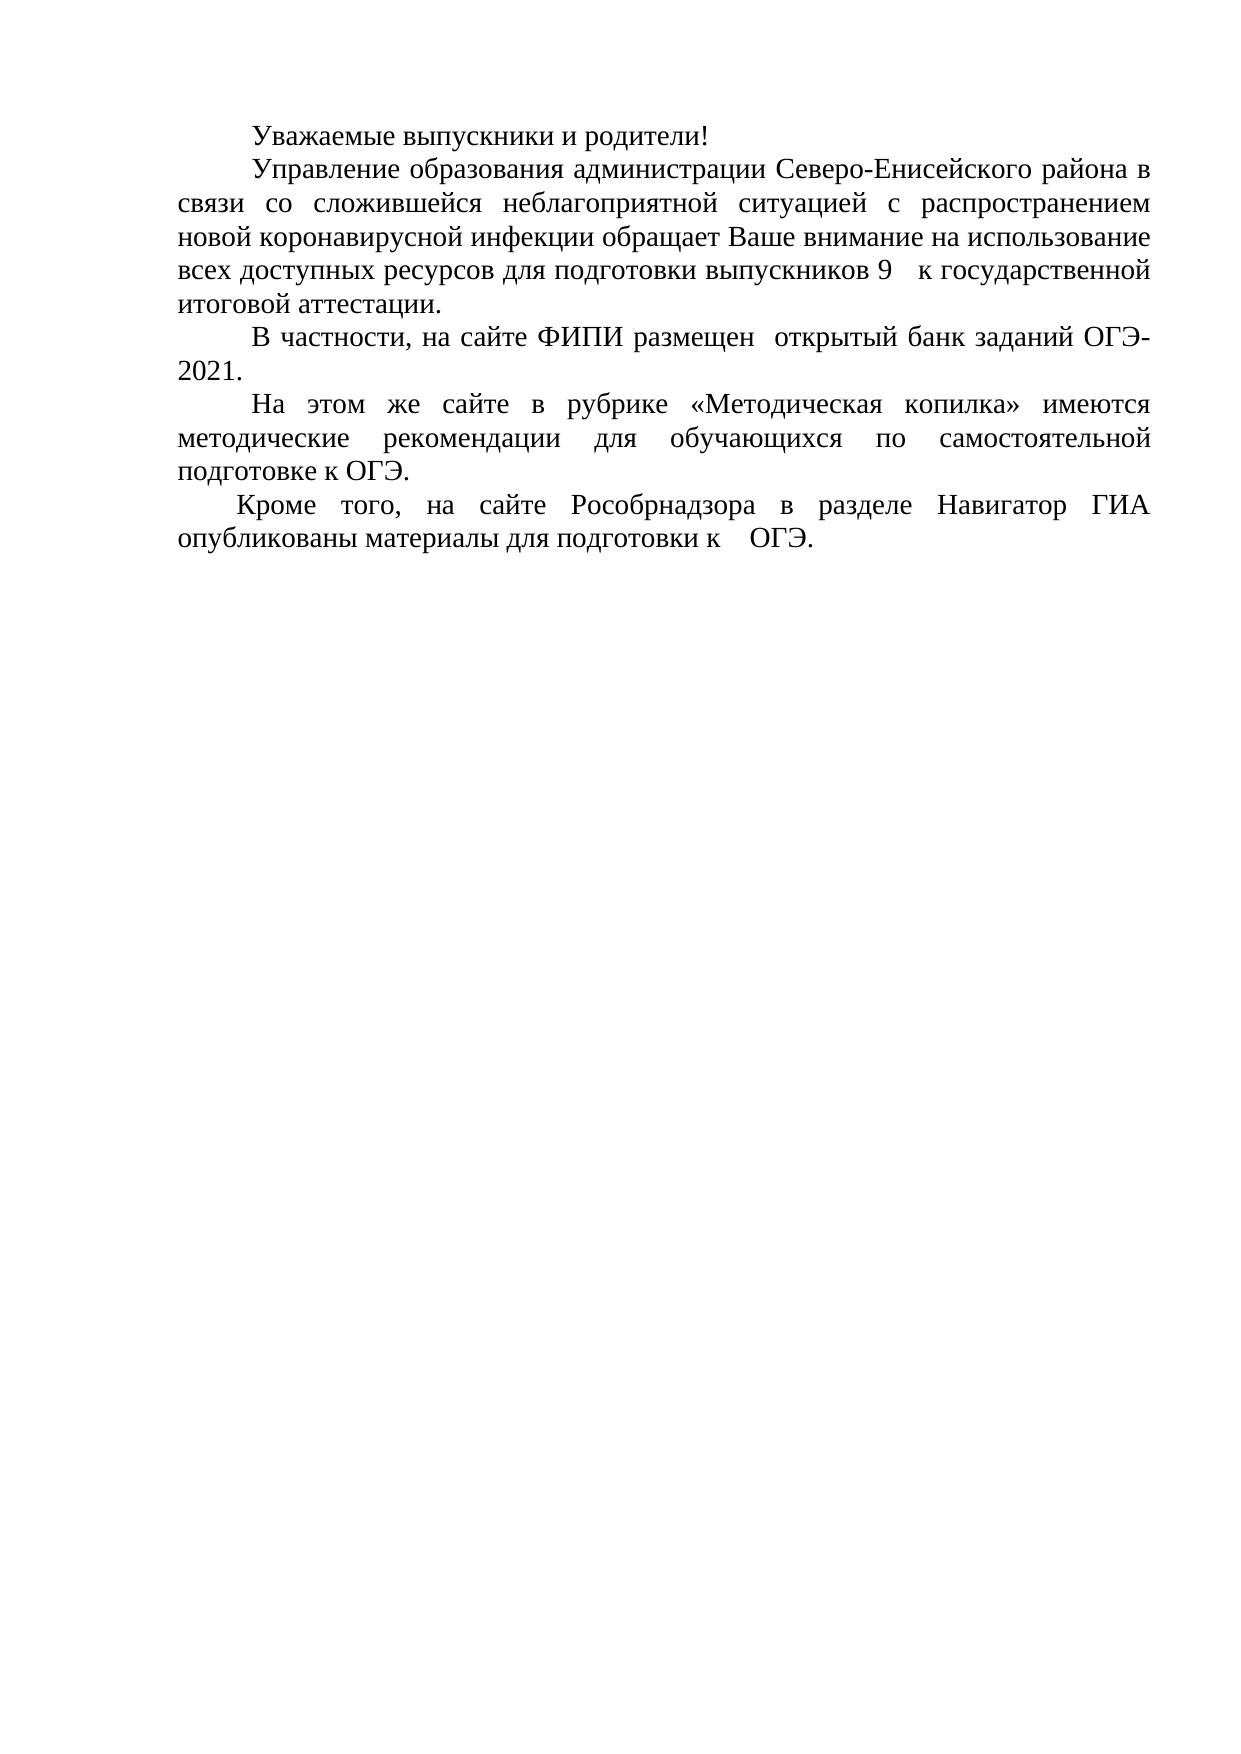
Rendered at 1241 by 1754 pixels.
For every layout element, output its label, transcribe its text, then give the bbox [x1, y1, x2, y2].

text Управление образования администрации Северо-Енисейского района в связи со сложившейся неблагоприятной ситуацией с распространением новой коронавирусной инфекции обращает Ваше внимание на использование всех доступных ресурсов для подготовки выпускников 9 к государственной итоговой аттестации. [177, 152, 1152, 319]
text Уважаемые выпускники и родители! [177, 118, 1152, 152]
text Кроме того, на сайте Рособрнадзора в разделе Навигатор ГИА опубликованы материалы для подготовки к ОГЭ. [177, 487, 1152, 554]
text На этом же сайте в рубрике «Методическая копилка» имеются методические рекомендации для обучающихся по самостоятельной подготовке к ОГЭ. [177, 386, 1152, 487]
text В частности, на сайте ФИПИ размещен открытый банк заданий ОГЭ-2021. [177, 319, 1152, 386]
